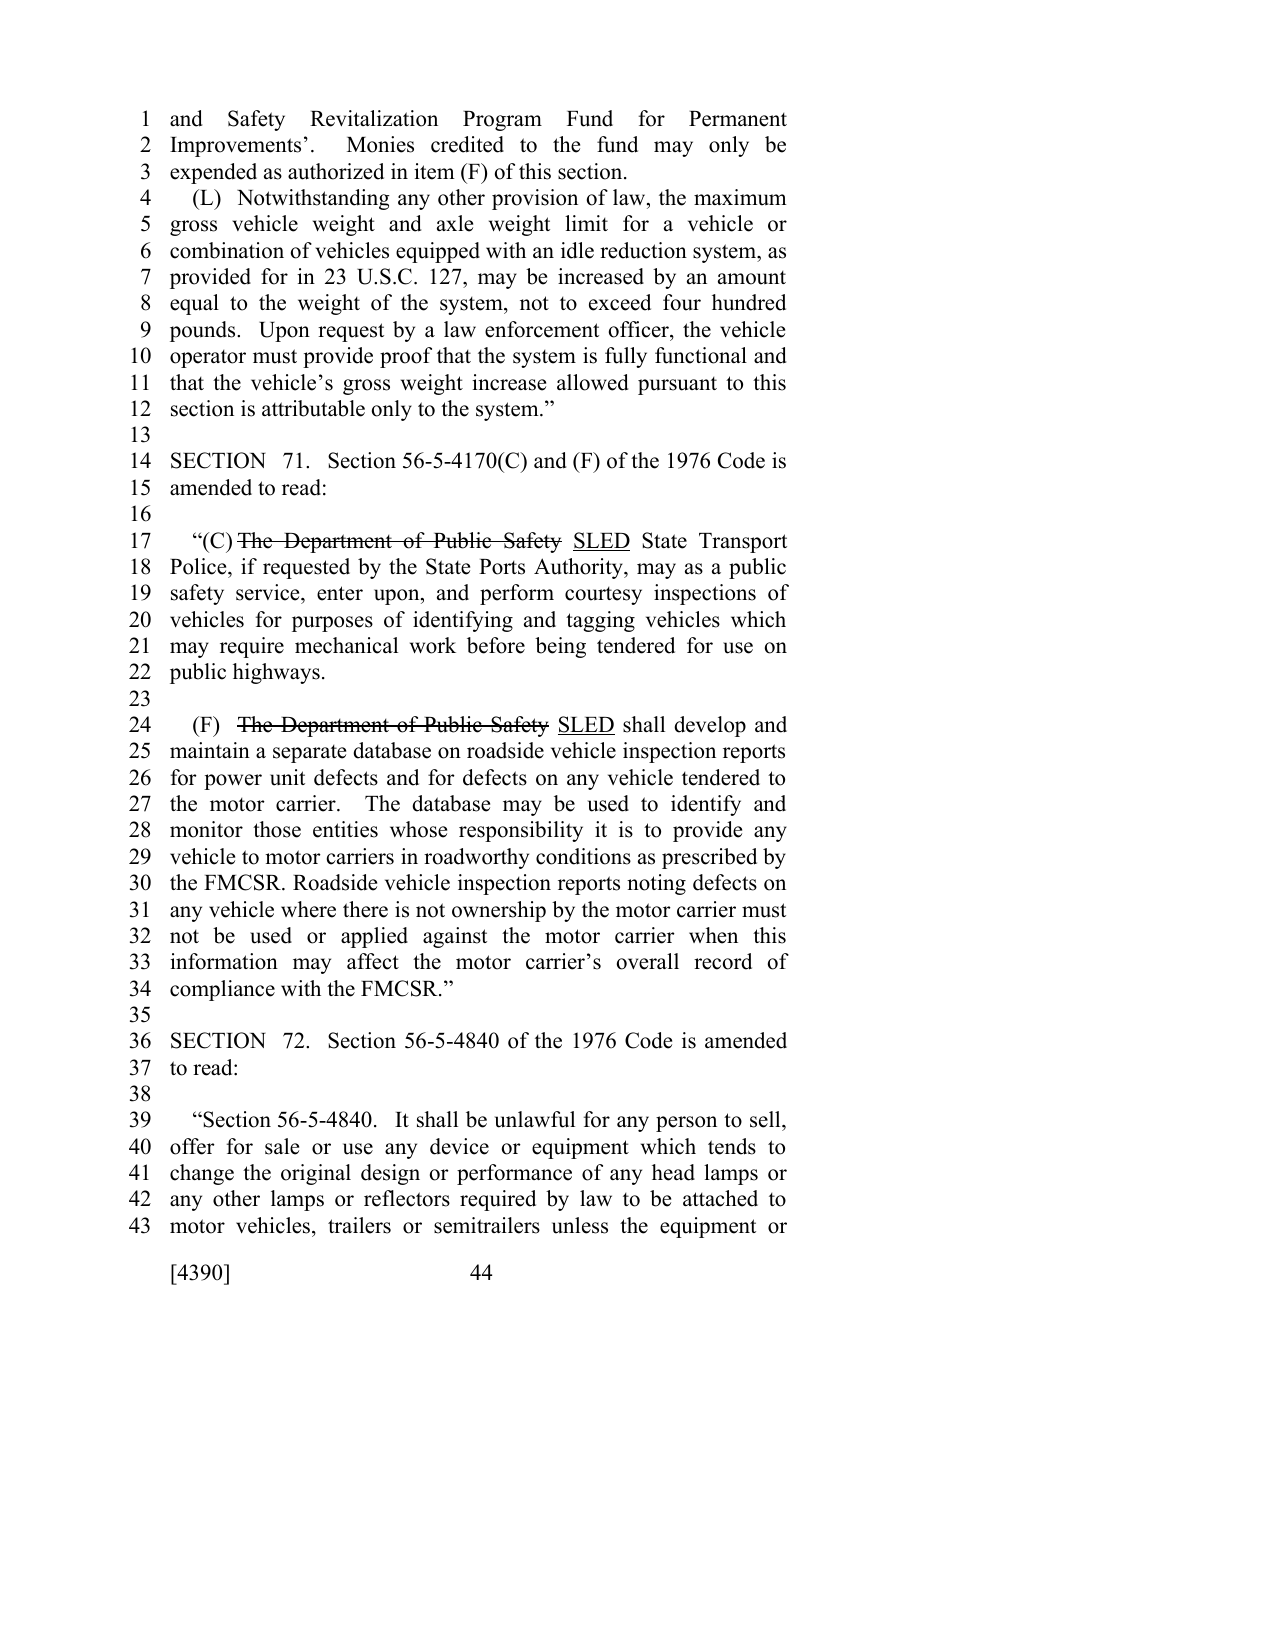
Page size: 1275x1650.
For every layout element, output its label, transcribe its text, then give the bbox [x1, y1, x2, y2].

text SECTION 72. Section 56-5-4840 of the 1976 Code is amended to read: [169, 1027, 787, 1080]
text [169, 1106, 787, 1238]
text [169, 105, 787, 184]
text “(C) The Department of Public Safety SLED State Transport Police, if requested by the State Ports Authority, may as a public safety service, enter upon, and perform courtesy inspections of vehicles for purposes of identifying and tagging vehicles which may require mechanical work before being tendered for use on public highways. [169, 527, 787, 685]
text SECTION 71. Section 56-5-4170(C) and (F) of the 1976 Code is amended to read: [169, 448, 787, 500]
text (L) Notwithstanding any other provision of law, the maximum gross vehicle weight and axle weight limit for a vehicle or combination of vehicles equipped with an idle reduction system, as provided for in 23 U.S.C. 127, may be increased by an amount equal to the weight of the system, not to exceed four hundred pounds. Upon request by a law enforcement officer, the vehicle operator must provide proof that the system is fully functional and that the vehicle’s gross weight increase allowed pursuant to this section is attributable only to the system.” [169, 184, 787, 421]
text (F) The Department of Public Safety SLED shall develop and maintain a separate database on roadside vehicle inspection reports for power unit defects and for defects on any vehicle tendered to the motor carrier. The database may be used to identify and monitor those entities whose responsibility it is to provide any vehicle to motor carriers in roadworthy conditions as prescribed by the FMCSR. Roadside vehicle inspection reports noting defects on any vehicle where there is not ownership by the motor carrier must not be used or applied against the motor carrier when this information may affect the motor carrier’s overall record of compliance with the FMCSR.” [169, 711, 787, 1001]
